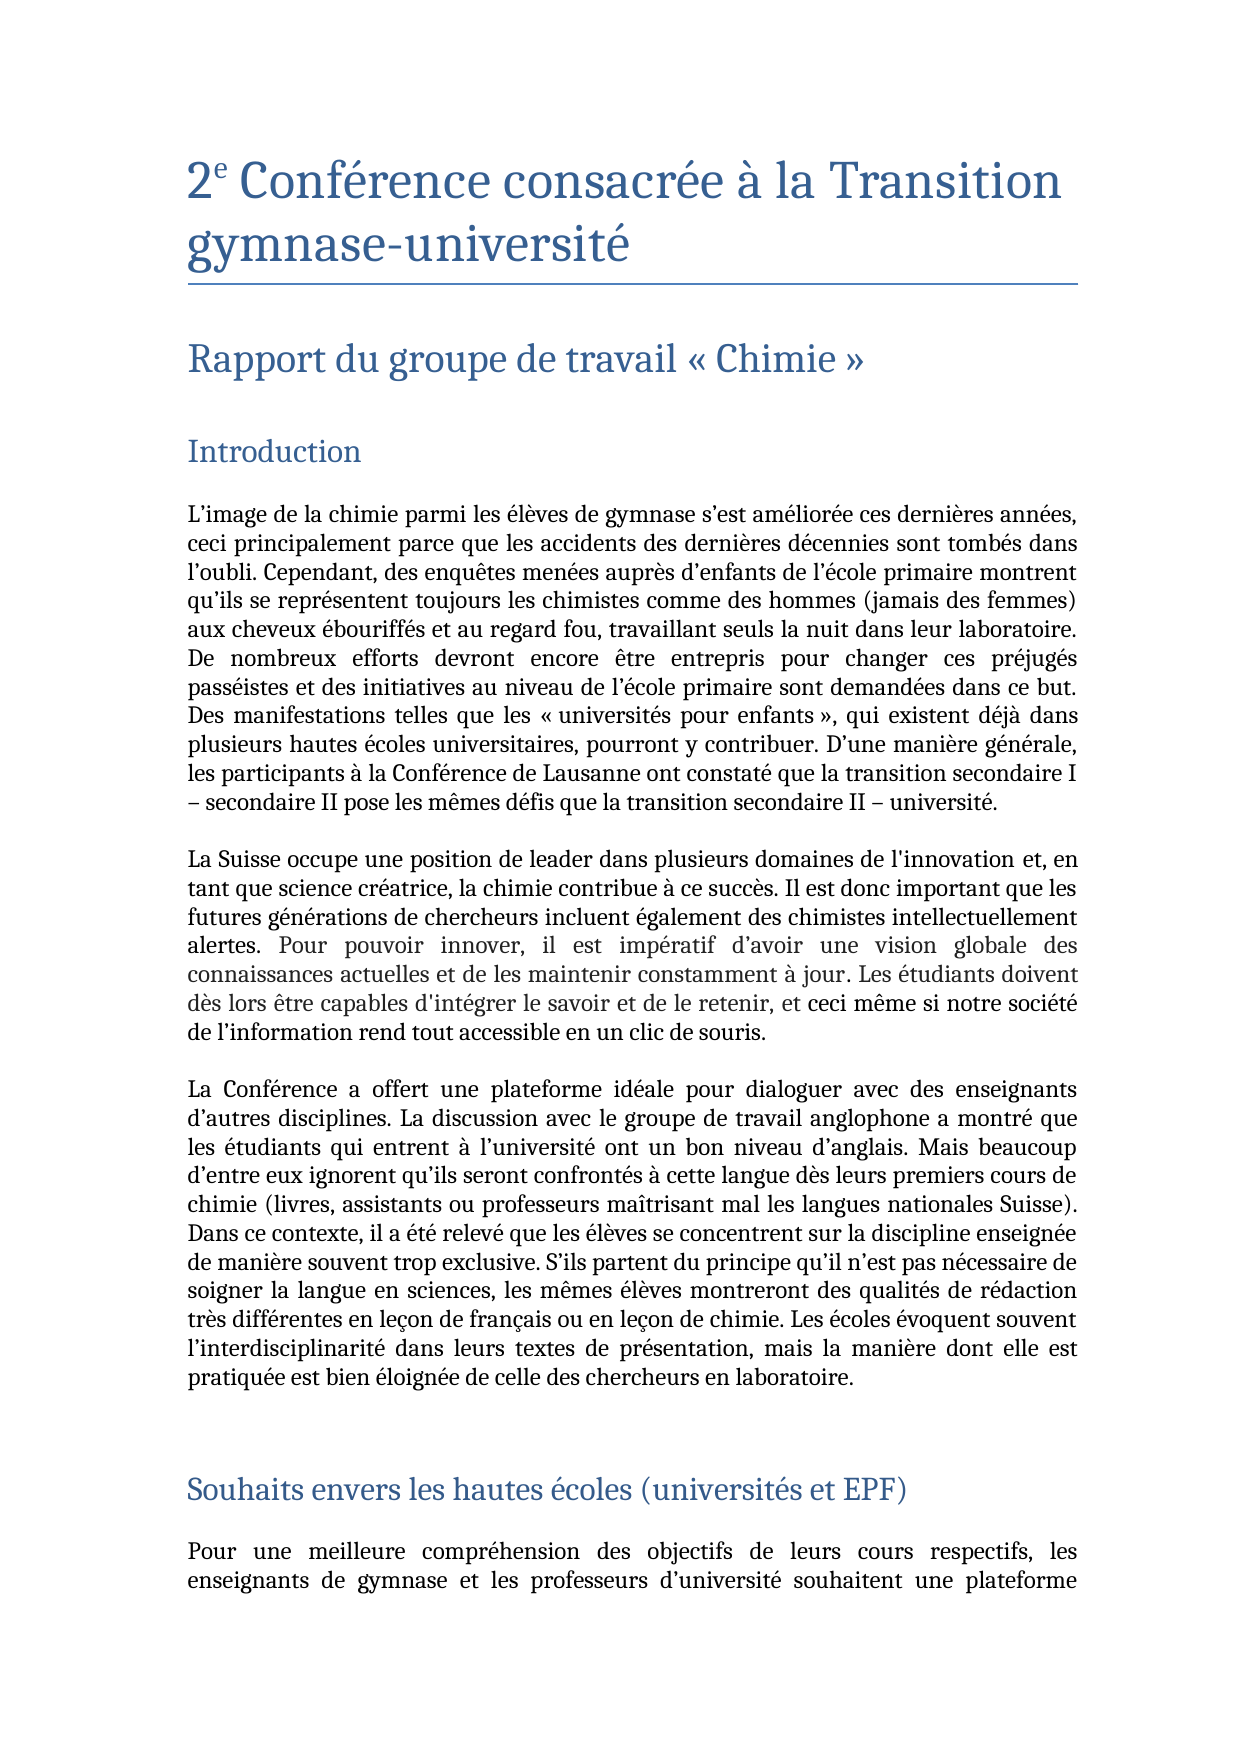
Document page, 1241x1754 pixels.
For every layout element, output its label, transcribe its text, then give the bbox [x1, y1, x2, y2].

text La Suisse occupe une position de leader dans plusieurs domaines de l'innovation et, en tant que science créatrice, la chimie contribue à ce succès. Il est donc important que les futures générations de chercheurs incluent également des chimistes intellectuellement alertes. Pour pouvoir innover, il est impératif d’avoir une vision globale des connaissances actuelles et de les maintenir constamment à jour. Les étudiants doivent dès lors être capables d'intégrer le savoir et de le retenir, et ceci même si notre société de l’information rend tout accessible en un clic de souris. [187, 845, 1078, 1046]
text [187, 1537, 1078, 1594]
text L’image de la chimie parmi les élèves de gymnase s’est améliorée ces dernières années, ceci principalement parce que les accidents des dernières décennies sont tombés dans l’oubli. Cependant, des enquêtes menées auprès d’enfants de l’école primaire montrent qu’ils se représentent toujours les chimistes comme des hommes (jamais des femmes) aux cheveux ébouriffés et au regard fou, travaillant seuls la nuit dans leur laboratoire. De nombreux efforts devront encore être entrepris pour changer ces préjugés passéistes et des initiatives au niveau de l’école primaire sont demandées dans ce but. Des manifestations telles que les « universités pour enfants », qui existent déjà dans plusieurs hautes écoles universitaires, pourront y contribuer. D’une manière générale, les participants à la Conférence de Lausanne ont constaté que la transition secondaire I – secondaire II pose les mêmes défis que la transition secondaire II – université. [187, 500, 1078, 816]
text La Conférence a offert une plateforme idéale pour dialoguer avec des enseignants d’autres disciplines. La discussion avec le groupe de travail anglophone a montré que les étudiants qui entrent à l’université ont un bon niveau d’anglais. Mais beaucoup d’entre eux ignorent qu’ils seront confrontés à cette langue dès leurs premiers cours de chimie (livres, assistants ou professeurs maîtrisant mal les langues nationales Suisse). Dans ce contexte, il a été relevé que les élèves se concentrent sur la discipline enseignée de manière souvent trop exclusive. S’ils partent du principe qu’il n’est pas nécessaire de soigner la langue en sciences, les mêmes élèves montreront des qualités de rédaction très différentes en leçon de français ou en leçon de chimie. Les écoles évoquent souvent l’interdisciplinarité dans leurs textes de présentation, mais la manière dont elle est pratiquée est bien éloignée de celle des chercheurs en laboratoire. [187, 1075, 1078, 1391]
subtitle Souhaits envers les hautes écoles (universités et EPF) [187, 1470, 1078, 1508]
subtitle Rapport du groupe de travail « Chimie » [187, 335, 1078, 383]
title 2e Conférence consacrée à la Transition gymnase-université [187, 150, 1078, 285]
subtitle Introduction [187, 433, 1078, 471]
